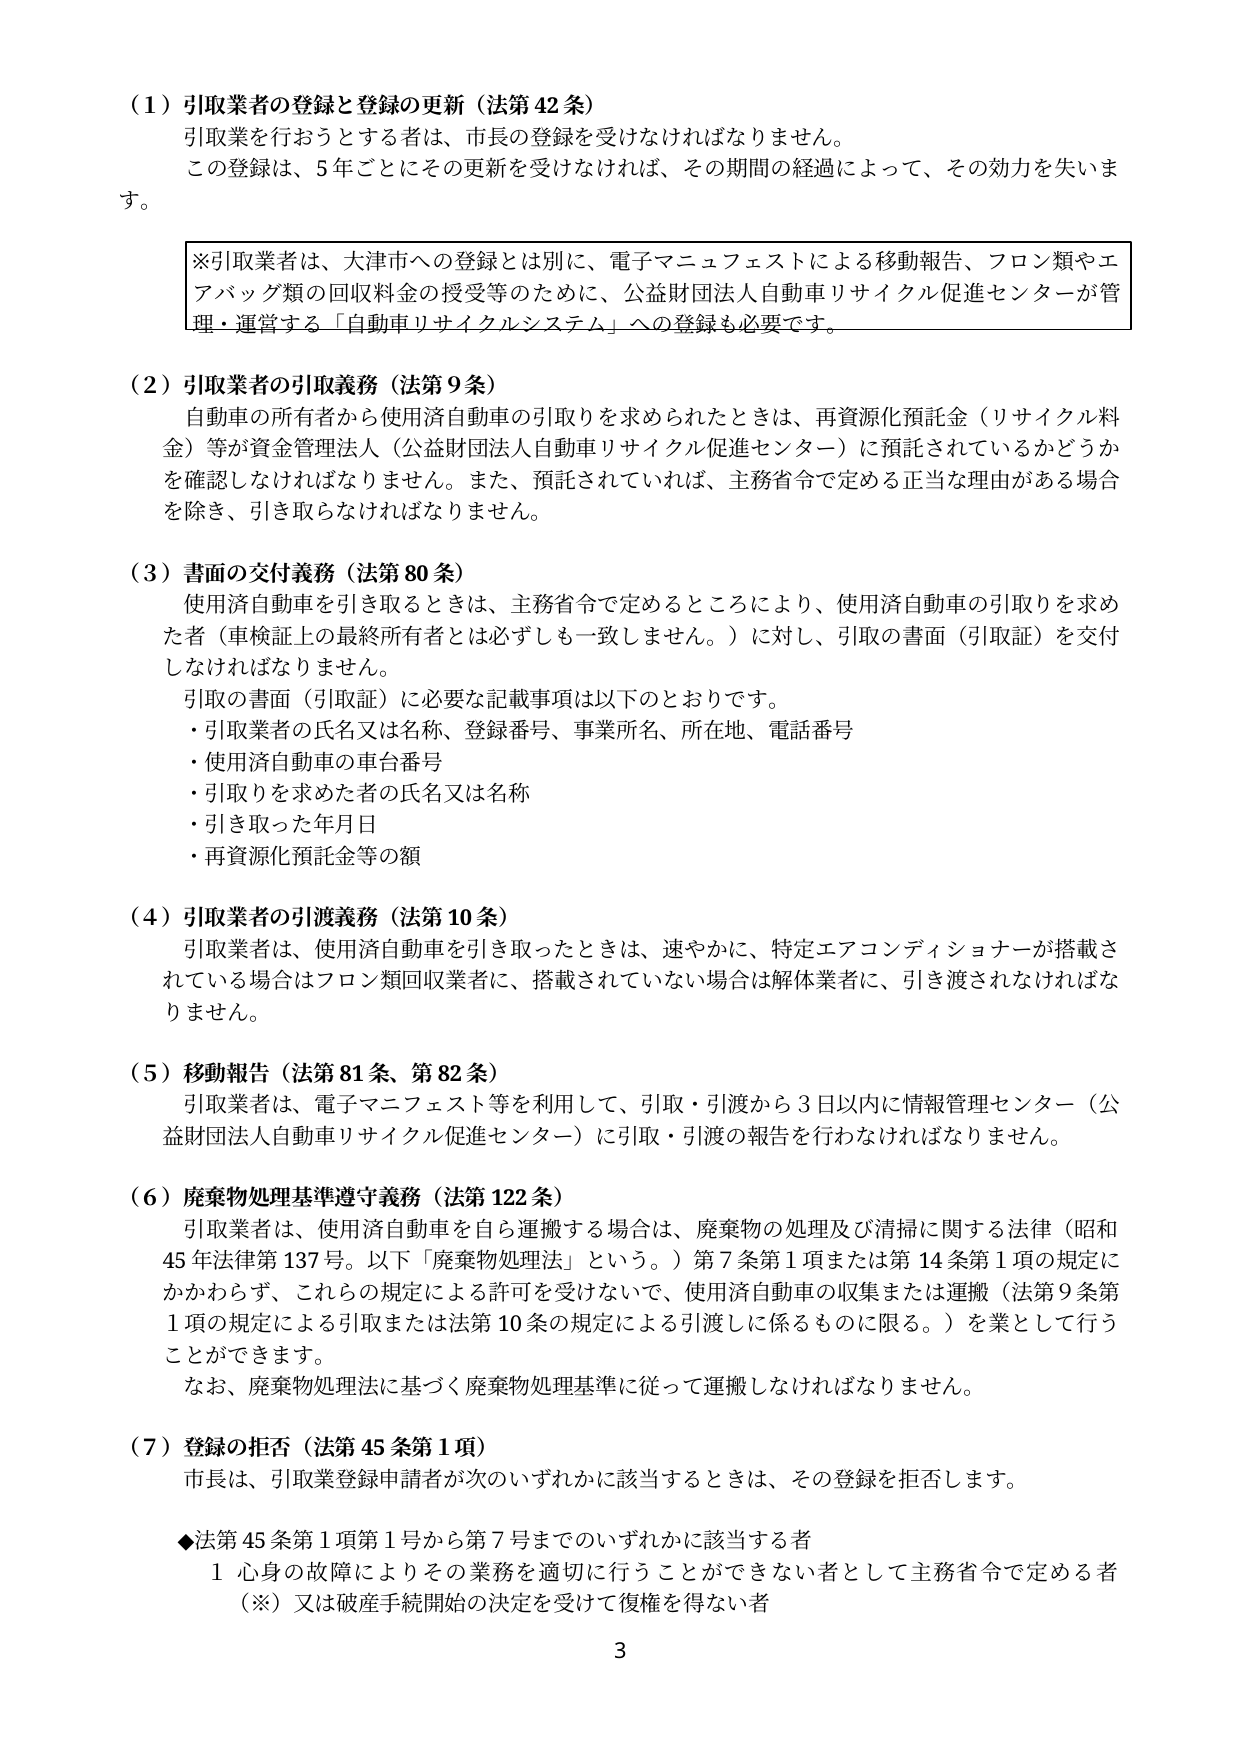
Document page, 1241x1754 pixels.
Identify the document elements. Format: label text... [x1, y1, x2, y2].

text なお、廃棄物処理法に基づく廃棄物処理基準に従って運搬しなければなりません。 [162, 1369, 1122, 1401]
text （５）移動報告（法第81条、第82条） [118, 1056, 1122, 1088]
text 引取の書面（引取証）に必要な記載事項は以下のとおりです。 [118, 682, 1122, 713]
text （３）書面の交付義務（法第80条） [118, 556, 1122, 587]
text ・使用済自動車の車台番号 [118, 745, 1122, 776]
text （１）引取業者の登録と登録の更新（法第42条） [118, 89, 1122, 120]
text ・引取りを求めた者の氏名又は名称 [118, 776, 1122, 808]
text 引取業者は、電子マニフェスト等を利用して、引取・引渡から３日以内に情報管理センター（公益財団法人自動車リサイクル促進センター）に引取・引渡の報告を行わなければなりません。 [162, 1088, 1122, 1151]
text 引取業者は、使用済自動車を自ら運搬する場合は、廃棄物の処理及び清掃に関する法律（昭和45年法律第137号。以下「廃棄物処理法」という。）第７条第１項または第14条第１項の規定にかかわらず、これらの規定による許可を受けないで、使用済自動車の収集または運搬（法第９条第１項の規定による引取または法第10条の規定による引渡しに係るものに限る。）を業として行うことができます。 [162, 1212, 1122, 1369]
text 使用済自動車を引き取るときは、主務省令で定めるところにより、使用済自動車の引取りを求めた者（車検証上の最終所有者とは必ずしも一致しません。）に対し、引取の書面（引取証）を交付しなければなりません。 [162, 587, 1122, 682]
text ・引取業者の氏名又は名称、登録番号、事業所名、所在地、電話番号 [118, 713, 1122, 745]
text １ 心身の故障によりその業務を適切に行うことができない者として主務省令で定める者（※）又は破産手続開始の決定を受けて復権を得ない者 [207, 1555, 1122, 1618]
text 引取業を行おうとする者は、市長の登録を受けなければなりません。 [162, 120, 1122, 152]
text ・引き取った年月日 [118, 808, 1122, 839]
text ◆法第45条第１項第１号から第７号までのいずれかに該当する者 [177, 1523, 1122, 1555]
text 自動車の所有者から使用済自動車の引取りを求められたときは、再資源化預託金（リサイクル料金）等が資金管理法人（公益財団法人自動車リサイクル促進センター）に預託されているかどうかを確認しなければなりません。また、預託されていれば、主務省令で定める正当な理由がある場合を除き、引き取らなければなりません。 [162, 400, 1122, 526]
text （６）廃棄物処理基準遵守義務（法第122条） [118, 1180, 1122, 1212]
text 引取業者は、使用済自動車を引き取ったときは、速やかに、特定エアコンディショナーが搭載されている場合はフロン類回収業者に、搭載されていない場合は解体業者に、引き渡されなければなりません。 [162, 932, 1122, 1026]
text 市長は、引取業登録申請者が次のいずれかに該当するときは、その登録を拒否します。 [162, 1462, 1122, 1494]
text この登録は、5年ごとにその更新を受けなければ、その期間の経過によって、その効力を失います。 [118, 152, 1122, 215]
text （７）登録の拒否（法第45条第１項） [118, 1431, 1122, 1462]
text ※引取業者は、大津市への登録とは別に、電子マニュフェストによる移動報告、フロン類やエアバッグ類の回収料金の授受等のために、公益財団法人自動車リサイクル促進センターが管理・運営する「自動車リサイクルシステム」への登録も必要です。 [192, 244, 1122, 329]
text （２）引取業者の引取義務（法第９条） [118, 369, 1122, 400]
text （４）引取業者の引渡義務（法第10条） [118, 900, 1122, 932]
text ・再資源化預託金等の額 [118, 839, 1122, 871]
